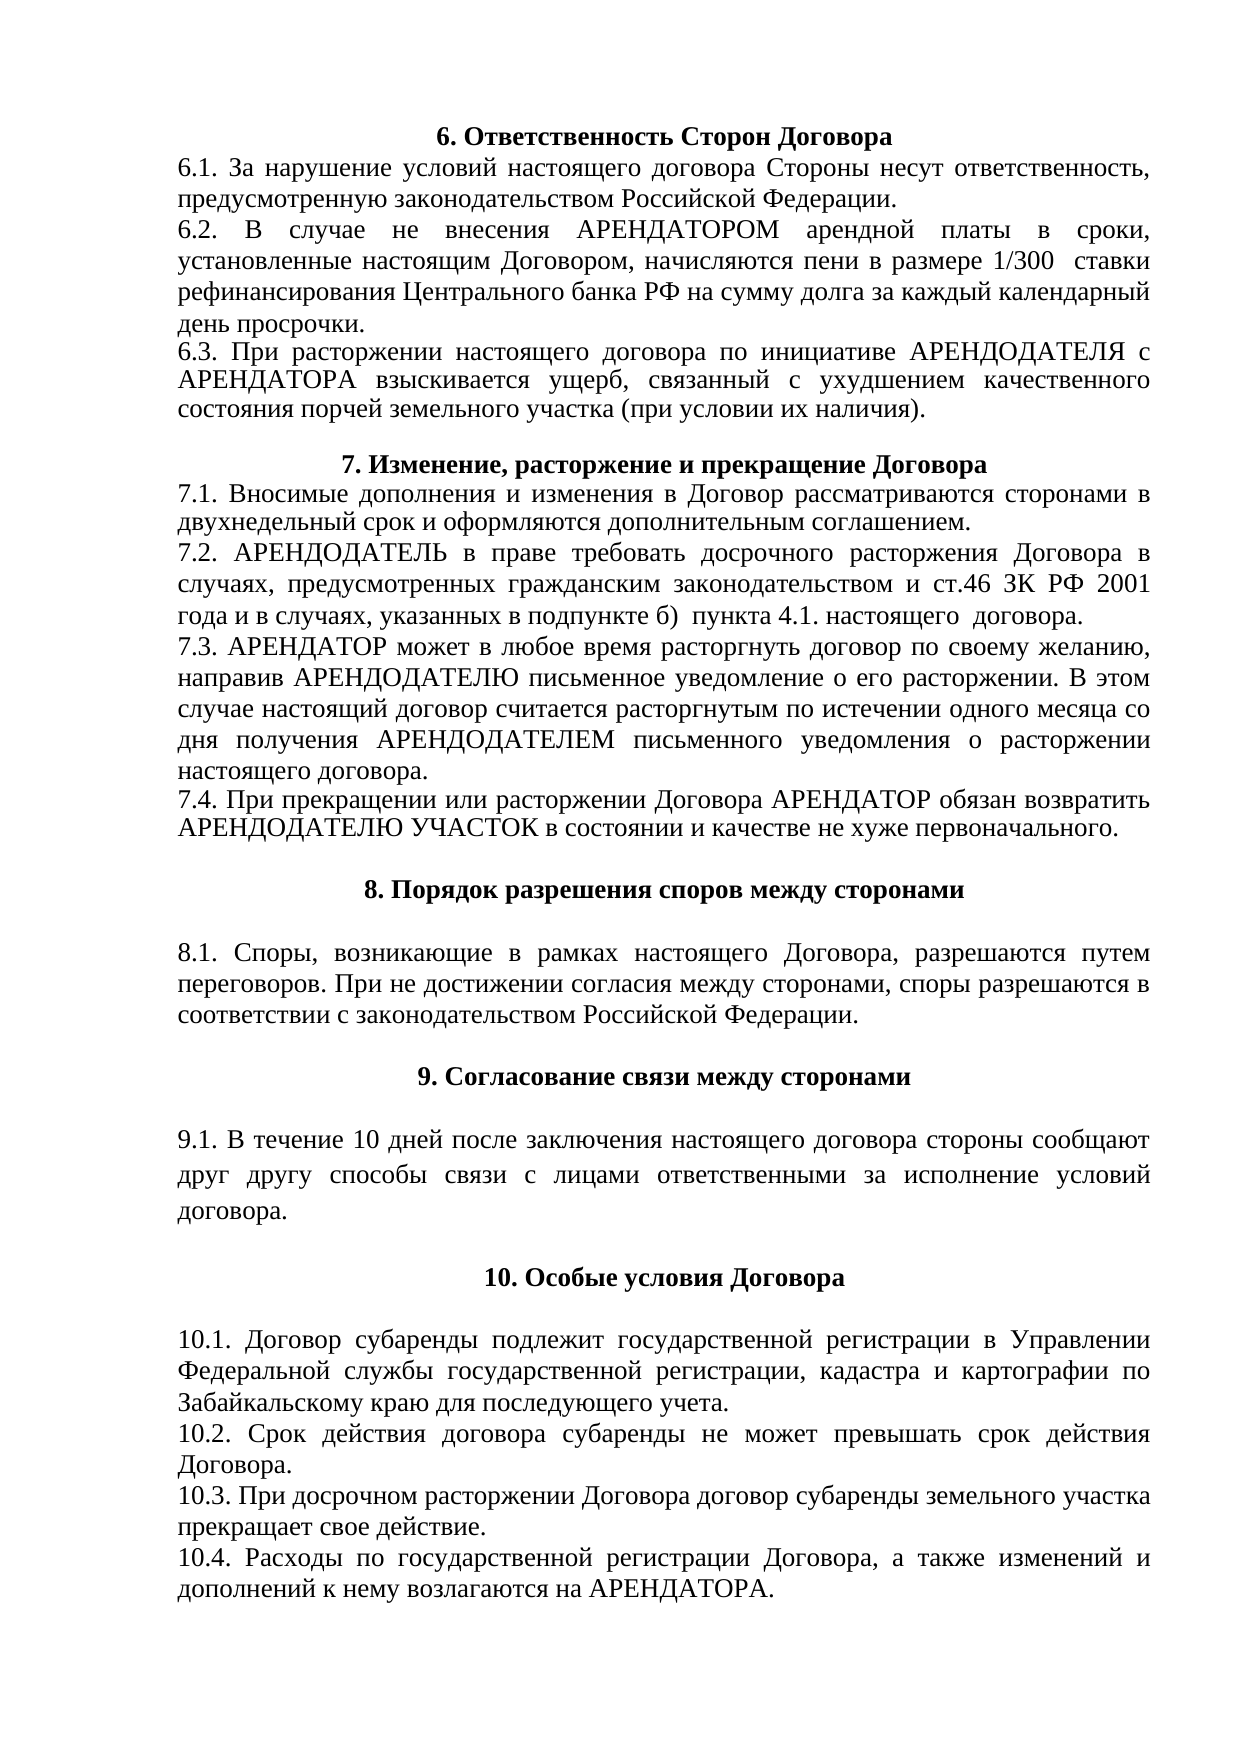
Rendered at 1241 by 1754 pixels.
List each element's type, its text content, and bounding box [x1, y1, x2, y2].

text 8.1. Споры, возникающие в рамках настоящего Договора, разрешаются путем переговоров. При не достижении согласия между сторонами, споры разрешаются в соответствии с законодательством Российской Федерации. [177, 936, 1152, 1029]
text 6.1. За нарушение условий настоящего договора Стороны несут ответственность, предусмотренную законодательством Российской Федерации. [177, 151, 1152, 213]
text 10.4. Расходы по государственной регистрации Договора, а также изменений и дополнений к нему возлагаются на АРЕНДАТОРА. [177, 1541, 1152, 1604]
text 7.3. АРЕНДАТОР может в любое время расторгнуть договор по своему желанию, направив АРЕНДОДАТЕЛЮ письменное уведомление о его расторжении. В этом случае настоящий договор считается расторгнутым по истечении одного месяца со дня получения АРЕНДОДАТЕЛЕМ письменного уведомления о расторжении настоящего договора. [177, 630, 1152, 786]
text 7. Изменение, расторжение и прекращение Договора [177, 451, 1152, 480]
text 6. Ответственность Сторон Договора [177, 120, 1152, 151]
text 10.2. Срок действия договора субаренды не может превышать срок действия Договора. [177, 1417, 1152, 1479]
text 7.4. При прекращении или расторжении Договора АРЕНДАТОР обязан возвратить АРЕНДОДАТЕЛЮ УЧАСТОК в состоянии и качестве не хуже первоначального. [177, 786, 1152, 842]
text 10.3. При досрочном расторжении Договора договор субаренды земельного участка прекращает свое действие. [177, 1479, 1152, 1541]
text 6.3. При расторжении настоящего договора по инициативе АРЕНДОДАТЕЛЯ с АРЕНДАТОРА взыскивается ущерб, связанный с ухудшением качественного состояния порчей земельного участка (при условии их наличия). [177, 338, 1152, 423]
text 9.1. В течение 10 дней после заключения настоящего договора стороны сообщают друг другу способы связи с лицами ответственными за исполнение условий договора. [177, 1123, 1152, 1225]
text 8. Порядок разрешения споров между сторонами [177, 873, 1152, 905]
text 9. Согласование связи между сторонами [177, 1060, 1152, 1092]
text 6.2. В случае не внесения АРЕНДАТОРОМ арендной платы в сроки, установленные настоящим Договором, начисляются пени в размере 1/300 ставки рефинансирования Центрального банка РФ на сумму долга за каждый календарный день просрочки. [177, 213, 1152, 338]
text 7.2. АРЕНДОДАТЕЛЬ в праве требовать досрочного расторжения Договора в случаях, предусмотренных гражданским законодательством и ст.46 ЗК РФ 2001 года и в случаях, указанных в подпункте б) пункта 4.1. настоящего договора. [177, 536, 1152, 630]
text 7.1. Вносимые дополнения и изменения в Договор рассматриваются сторонами в двухнедельный срок и оформляются дополнительным соглашением. [177, 480, 1152, 536]
text 10. Особые условия Договора [177, 1261, 1152, 1292]
text 10.1. Договор субаренды подлежит государственной регистрации в Управлении Федеральной службы государственной регистрации, кадастра и картографии по Забайкальскому краю для последующего учета. [177, 1323, 1152, 1417]
